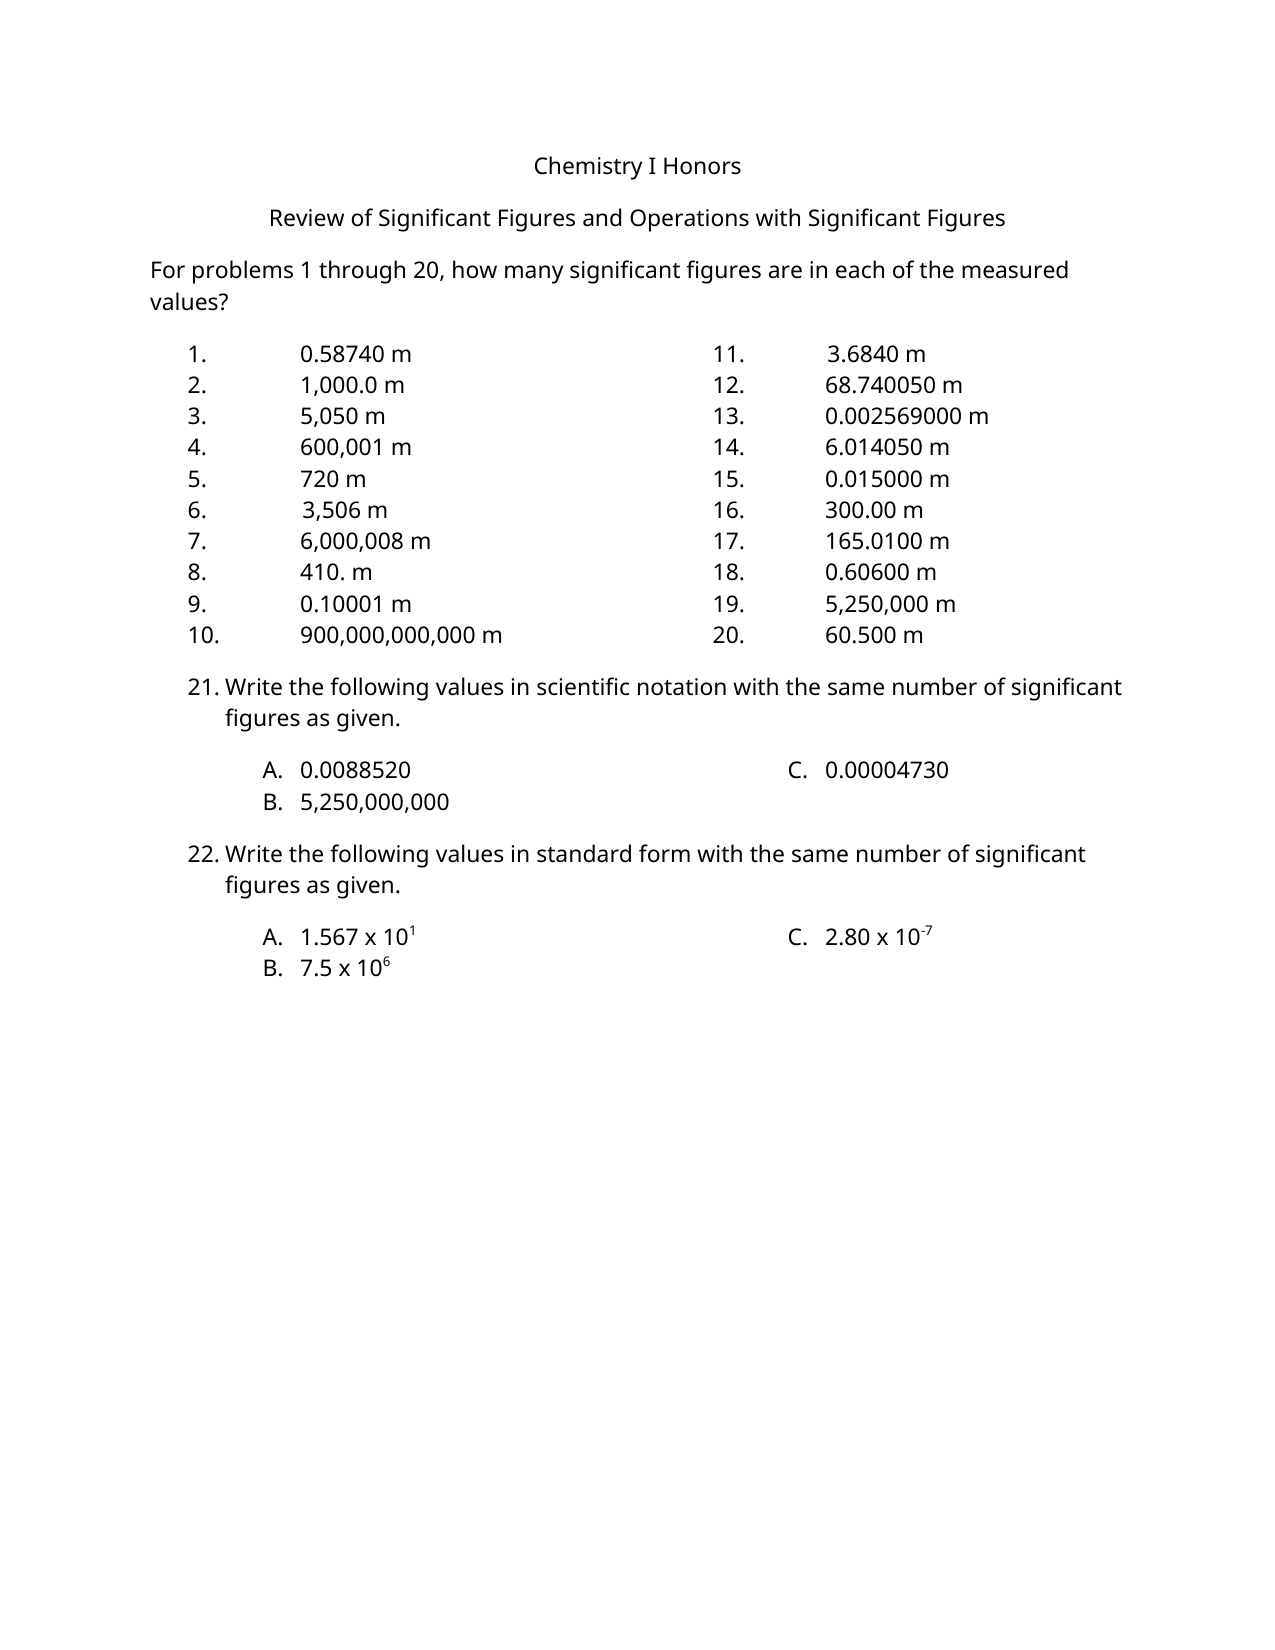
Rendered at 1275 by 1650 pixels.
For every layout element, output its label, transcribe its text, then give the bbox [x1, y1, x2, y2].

list 0.58740 m [187, 337, 600, 369]
text Chemistry I Honors [150, 150, 1125, 181]
list Write the following values in standard form with the same number of significant figures as given. [187, 837, 1125, 900]
list 3,506 m [187, 494, 600, 525]
list 1.567 x 101 [262, 921, 600, 952]
list 5,250,000 m [712, 587, 1125, 619]
list 6,000,008 m [187, 525, 600, 556]
list 68.740050 m [712, 369, 1125, 400]
list 900,000,000,000 m [187, 619, 600, 650]
list 5,050 m [187, 400, 600, 431]
list 0.002569000 m [712, 400, 1125, 431]
list 3.6840 m [712, 337, 1125, 369]
list 165.0100 m [712, 525, 1125, 556]
list 600,001 m [187, 431, 600, 462]
text For problems 1 through 20, how many significant figures are in each of the measured values? [150, 254, 1125, 317]
list 0.00004730 [787, 754, 1125, 785]
list 2.80 x 10-7 [787, 921, 1125, 952]
list 410. m [187, 556, 600, 587]
list 1,000.0 m [187, 369, 600, 400]
text Review of Significant Figures and Operations with Significant Figures [150, 202, 1125, 233]
list 0.0088520 [262, 754, 600, 785]
list 60.500 m [712, 619, 1125, 650]
list 0.015000 m [712, 462, 1125, 494]
list 300.00 m [712, 494, 1125, 525]
list 7.5 x 106 [262, 952, 600, 983]
list Write the following values in scientific notation with the same number of significant figures as given. [187, 671, 1125, 733]
list 6.014050 m [712, 431, 1125, 462]
list 0.10001 m [187, 587, 600, 619]
list 5,250,000,000 [262, 785, 600, 817]
list 720 m [187, 462, 600, 494]
list 0.60600 m [712, 556, 1125, 587]
